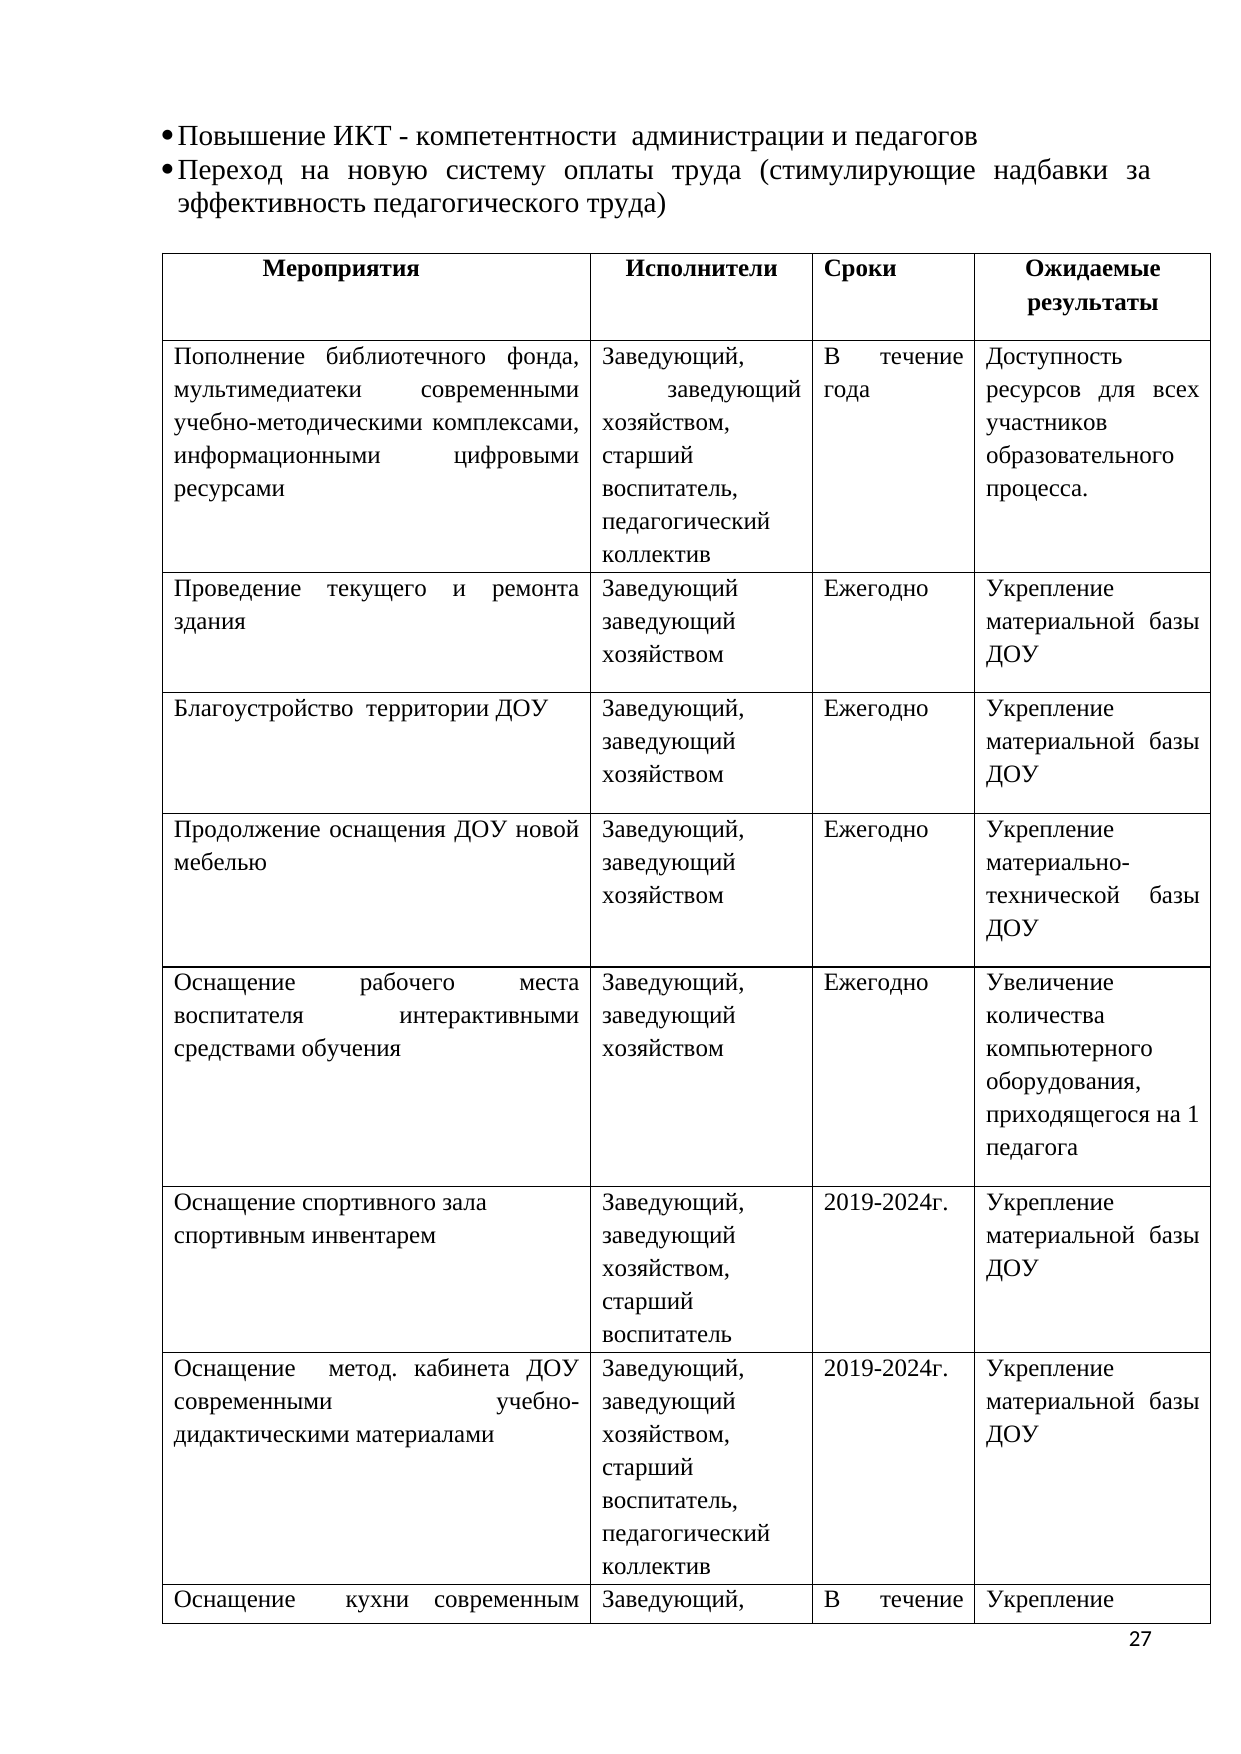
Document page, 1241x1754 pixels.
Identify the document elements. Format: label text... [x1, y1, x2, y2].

table_cell Укрепление материально-технической базы ДОУ [975, 814, 1210, 966]
table_cell Ежегодно [813, 693, 974, 813]
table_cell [591, 1585, 812, 1623]
table_cell Заведующий, заведующий хозяйством [591, 814, 812, 966]
table_cell Ежегодно [813, 968, 974, 1186]
table_cell В течение года [813, 341, 974, 572]
table_cell Проведение текущего и ремонта здания [163, 573, 590, 692]
table_cell Укрепление материальной базы ДОУ [975, 1187, 1210, 1352]
table_header Ожидаемые результаты [975, 254, 1210, 340]
list Переход на новую систему оплаты труда (стимулирующие надбавки за эффективность педагогического труда) [162, 152, 1152, 219]
table_cell Увеличение количества компьютерного оборудования, приходящегося на 1 педагога [975, 968, 1210, 1186]
table_cell Пополнение библиотечного фонда, мультимедиатеки современными учебно-методическими комплексами, информационными цифровыми ресурсами [163, 341, 590, 572]
table_header Сроки [813, 254, 974, 340]
table_cell Укрепление материальной базы ДОУ [975, 573, 1210, 692]
list Повышение ИКТ - компетентности администрации и педагогов [162, 118, 1152, 152]
table_cell Оснащение метод. кабинета ДОУ современными учебно-дидактическими материалами [163, 1353, 590, 1583]
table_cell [975, 1585, 1210, 1623]
table_cell Заведующий, заведующий хозяйством [591, 968, 812, 1186]
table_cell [163, 1585, 590, 1623]
table_cell Ежегодно [813, 814, 974, 966]
table_cell Оснащение рабочего места воспитателя интерактивными средствами обучения [163, 968, 590, 1186]
table_cell Оснащение спортивного зала спортивным инвентарем [163, 1187, 590, 1352]
table_cell Продолжение оснащения ДОУ новой мебелью [163, 814, 590, 966]
table_cell 2019-2024г. [813, 1187, 974, 1352]
table_cell Укрепление материальной базы ДОУ [975, 1353, 1210, 1583]
table_header Мероприятия [163, 254, 590, 340]
table_cell Заведующий, заведующий хозяйством [591, 693, 812, 813]
table_cell Заведующий заведующий хозяйством [591, 573, 812, 692]
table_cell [813, 1585, 974, 1623]
table_header Исполнители [591, 254, 812, 340]
table_cell Укрепление материальной базы ДОУ [975, 693, 1210, 813]
table_cell Заведующий, заведующий хозяйством, старший воспитатель, педагогический коллектив [591, 1353, 812, 1583]
table_cell Заведующий, заведующий хозяйством, старший воспитатель, педагогический коллектив [591, 341, 812, 572]
table_cell Ежегодно [813, 573, 974, 692]
table_cell Благоустройство территории ДОУ [163, 693, 590, 813]
table_cell Доступность ресурсов для всех участников образовательного процесса. [975, 341, 1210, 572]
table_cell Заведующий, заведующий хозяйством, старший воспитатель [591, 1187, 812, 1352]
table_cell 2019-2024г. [813, 1353, 974, 1583]
